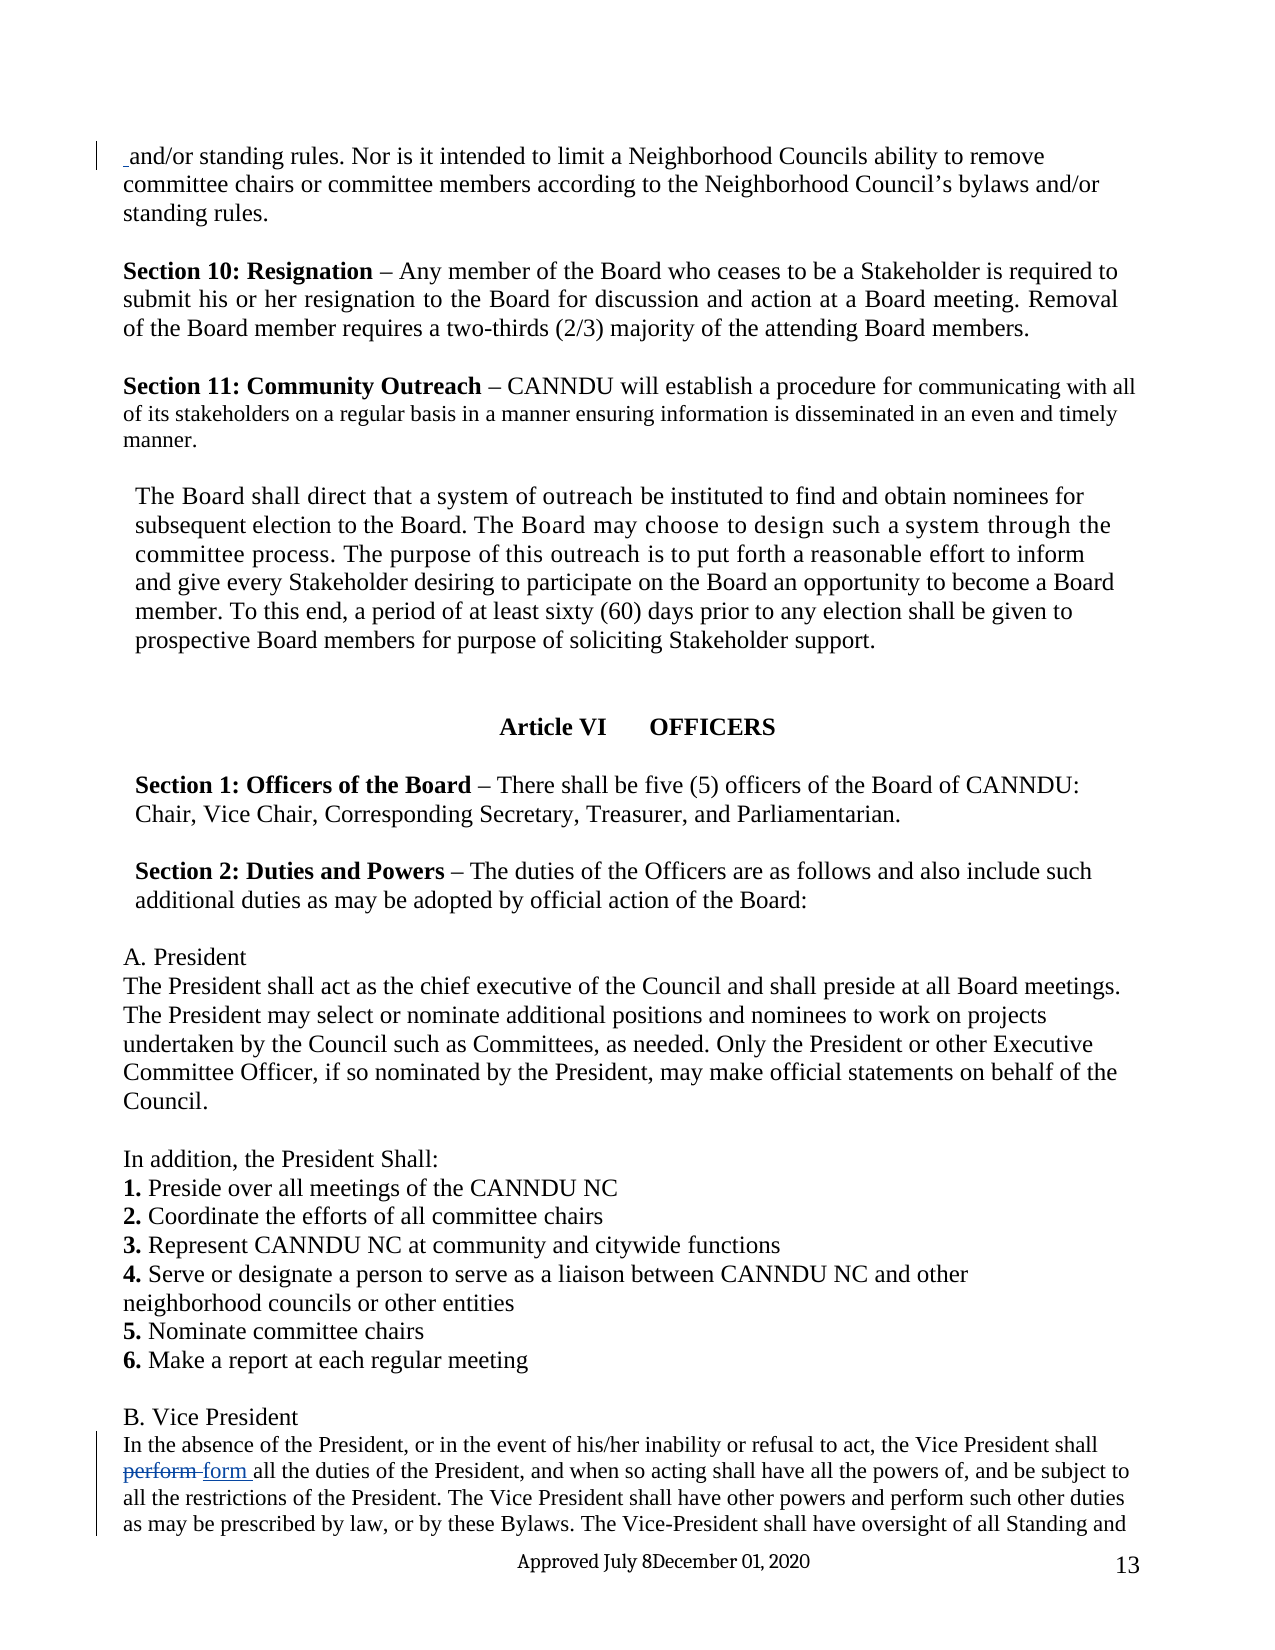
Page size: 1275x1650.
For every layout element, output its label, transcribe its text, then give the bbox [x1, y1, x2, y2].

text Section 2: Duties and Powers – The duties of the Officers are as follows and also include such additional duties as may be adopted by official action of the Board: [135, 856, 1094, 914]
text In addition, the President Shall: [123, 1144, 1162, 1173]
list Nominate committee chairs [123, 1316, 1162, 1345]
list Preside over all meetings of the CANNDU NC [123, 1173, 1162, 1201]
list President [123, 942, 1162, 971]
text The Board shall direct that a system of outreach be instituted to find and obtain nominees for subsequent election to the Board. The Board may choose to design such a system through the committee process. The purpose of this outreach is to put forth a reasonable effort to inform and give every Stakeholder desiring to participate on the Board an opportunity to become a Board member. To this end, a period of at least sixty (60) days prior to any election shall be given to prospective Board members for purpose of soliciting Stakeholder support. [135, 481, 1121, 654]
list Coordinate the efforts of all committee chairs [123, 1201, 1162, 1230]
text Section 1: Officers of the Board – There shall be five (5) officers of the Board of CANNDU: Chair, Vice Chair, Corresponding Secretary, Treasurer, and Parliamentarian. [135, 770, 1082, 827]
list Serve or designate a person to serve as a liaison between CANNDU NC and other neighborhood councils or other entities [123, 1259, 1113, 1316]
subtitle Article VI OFFICERS [112, 712, 1162, 741]
text and/or standing rules. Nor is it intended to limit a Neighborhood Councils ability to remove committee chairs or committee members according to the Neighborhood Council’s bylaws and/or standing rules. [123, 141, 1153, 227]
text The President shall act as the chief executive of the Council and shall preside at all Board meetings. The President may select or nominate additional positions and nominees to work on projects undertaken by the Council such as Committees, as needed. Only the President or other Executive Committee Officer, if so nominated by the President, may make official statements on behalf of the Council. [123, 971, 1142, 1115]
list Represent CANNDU NC at community and citywide functions [123, 1230, 1162, 1259]
text Section 11: Community Outreach – CANNDU will establish a procedure for communicating with all of its stakeholders on a regular basis in a manner ensuring information is disseminated in an even and timely manner. [123, 371, 1138, 453]
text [123, 1431, 1146, 1536]
text Section 10: Resignation – Any member of the Board who ceases to be a Stakeholder is required to submit his or her resignation to the Board for discussion and action at a Board meeting. Removal of the Board member requires a two-thirds (2/3) majority of the attending Board members. [123, 256, 1120, 342]
list Make a report at each regular meeting [123, 1345, 1162, 1374]
list Vice President [123, 1402, 1162, 1431]
